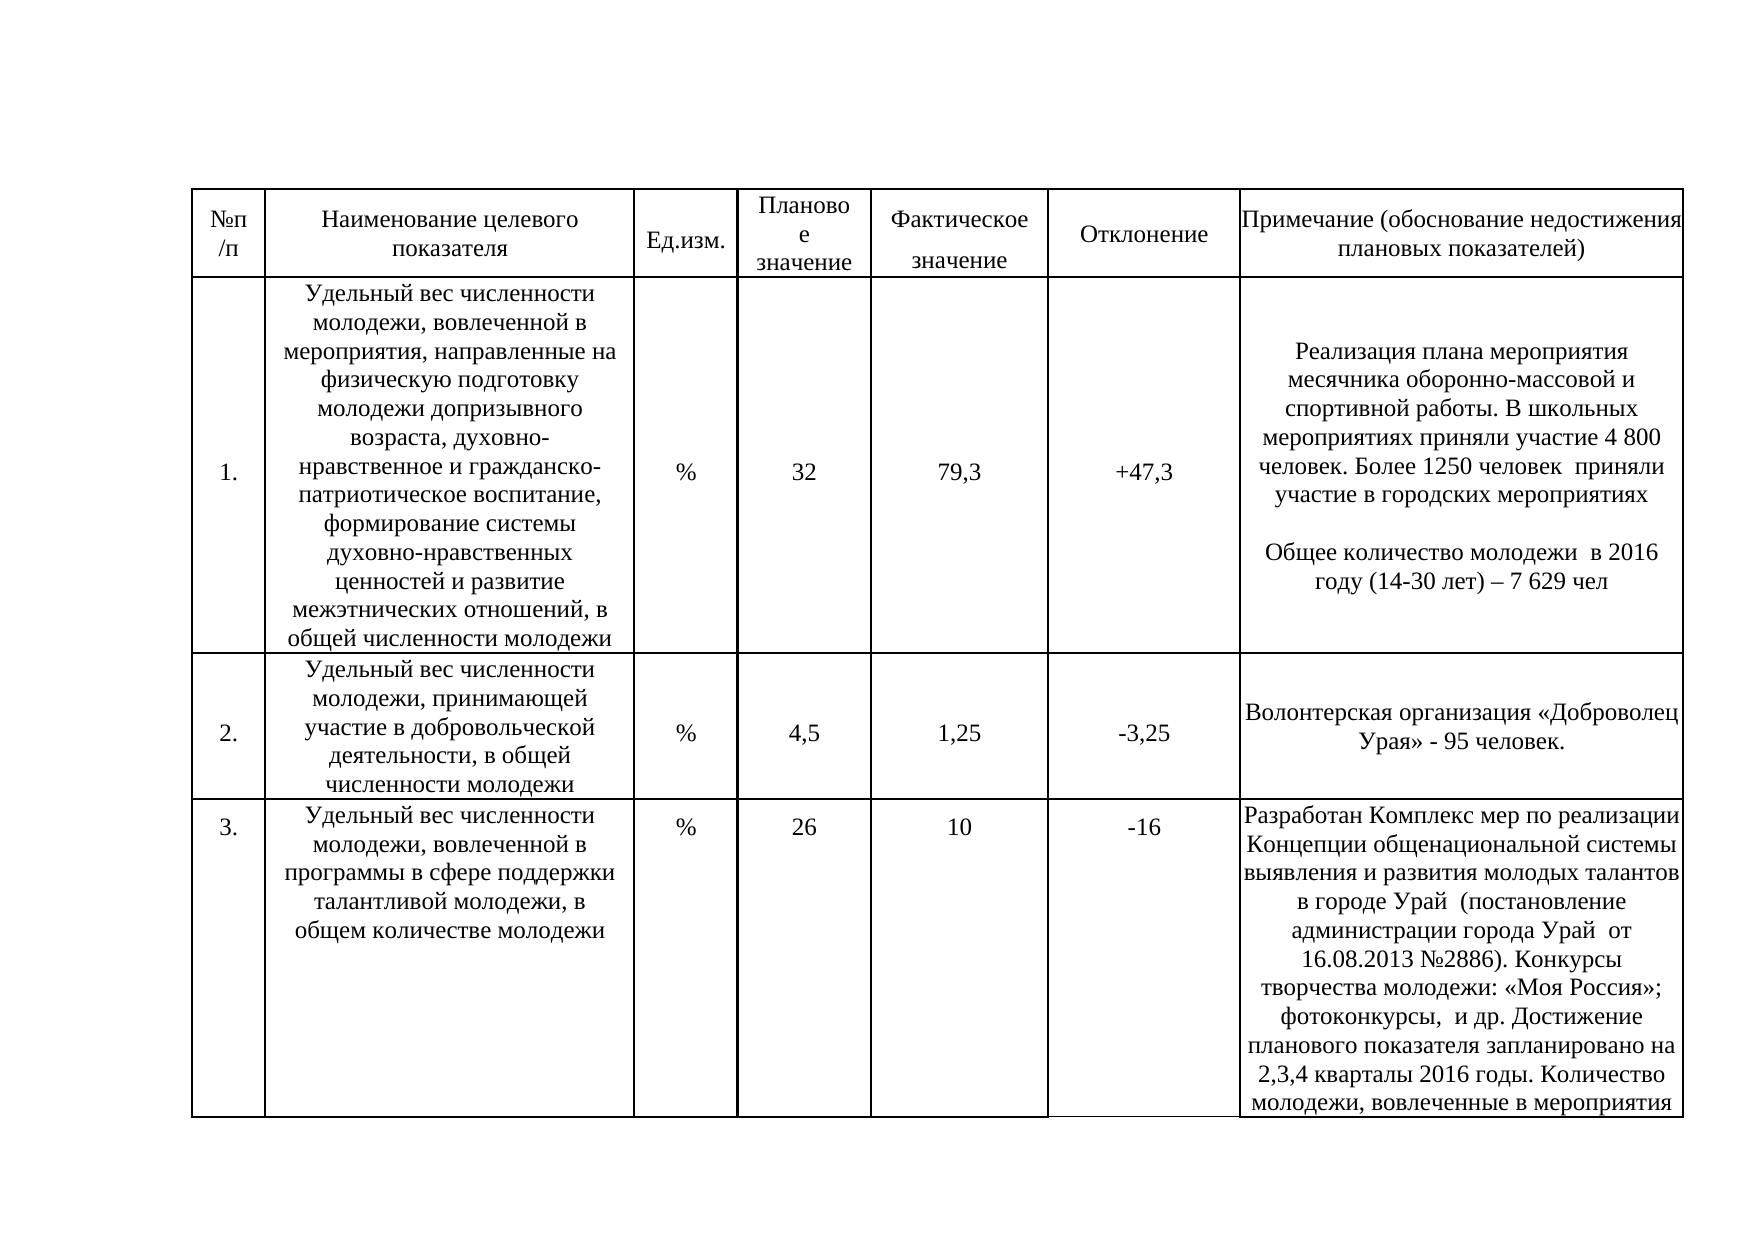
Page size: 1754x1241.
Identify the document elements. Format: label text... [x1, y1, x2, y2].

table_cell +47,3 [1049, 278, 1239, 652]
table_header Фактическое значение [872, 190, 1047, 276]
table_cell 32 [739, 278, 870, 652]
table_cell 4,5 [739, 654, 870, 798]
table_cell 10 [872, 800, 1047, 1116]
table_cell Реализация плана мероприятия месячника оборонно-массовой и спортивной работы. В школьных мероприятиях приняли участие 4 800 человек. Более 1250 человек приняли участие в городских мероприятиях Общее количество молодежи в 2016 году (14-30 лет) – 7 629 чел [1241, 278, 1682, 652]
table_header Наименование целевого показателя [266, 190, 633, 276]
table_cell -3,25 [1049, 654, 1239, 798]
table_cell 2. [193, 654, 264, 798]
table_header Отклонение [1049, 190, 1239, 276]
table_cell % [635, 654, 736, 798]
table_cell Удельный вес численности молодежи, принимающей участие в добровольческой деятельности, в общей численности молодежи [266, 654, 633, 798]
table_cell 1,25 [872, 654, 1047, 798]
table_cell 26 [739, 800, 870, 1116]
table_header Плановое значение [739, 190, 870, 276]
table_cell Волонтерская организация «Доброволец Урая» - 95 человек. [1241, 654, 1682, 798]
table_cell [1241, 800, 1682, 1116]
table_header Примечание (обоснование недостижения плановых показателей) [1241, 190, 1682, 276]
table_cell 3. [193, 800, 264, 1116]
table_header Ед.изм. [635, 190, 736, 276]
table_cell -16 [1049, 800, 1239, 1116]
table_cell 79,3 [872, 278, 1047, 652]
table_cell % [635, 278, 736, 652]
table_cell 1. [193, 278, 264, 652]
table_header №п/п [193, 190, 264, 276]
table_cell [266, 800, 633, 1116]
table_cell % [635, 800, 736, 1116]
table_cell Удельный вес численности молодежи, вовлеченной в мероприятия, направленные на физическую подготовку молодежи допризывного возраста, духовно-нравственное и гражданско-патриотическое воспитание, формирование системы духовно-нравственных ценностей и развитие межэтнических отношений, в общей численности молодежи [266, 278, 633, 652]
